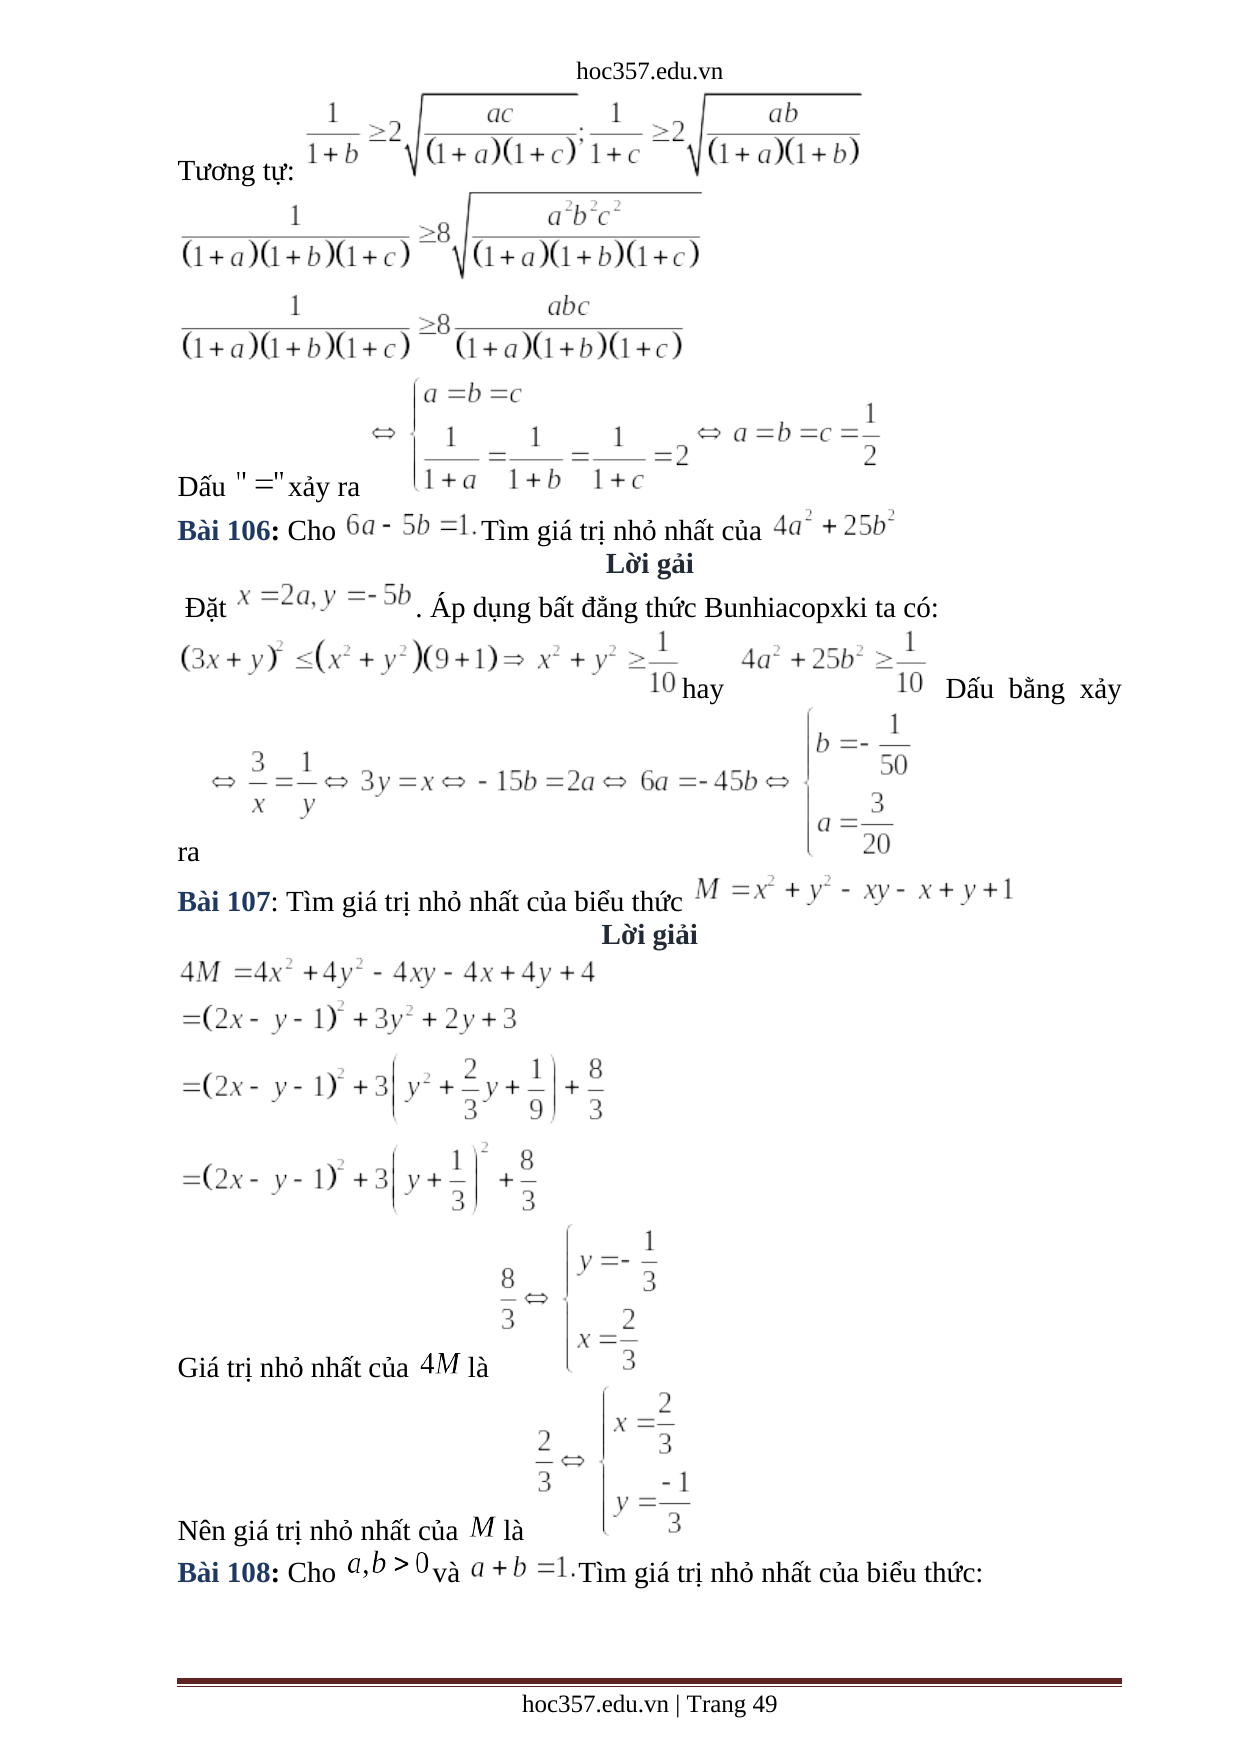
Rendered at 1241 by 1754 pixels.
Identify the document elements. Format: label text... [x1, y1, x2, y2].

list Tương tự: [177, 89, 1122, 187]
text Bài 107: Tìm giá trị nhỏ nhất của biểu thức [177, 867, 1122, 917]
list Dấu xảy ra [177, 373, 1122, 503]
list Bài 106: Cho Tìm giá trị nhỏ nhất của [177, 503, 1122, 546]
text Lời giải [177, 917, 1122, 951]
list Lời gải [177, 546, 1122, 580]
list Bài 108: Cho và Tìm giá trị nhỏ nhất của biểu thức: [177, 1546, 1122, 1588]
list hay Dấu bằng xảy ra [177, 624, 1122, 867]
list Đặt . Áp dụng bất đẳng thức Bunhiacopxki ta có: [177, 580, 1122, 624]
list Nên giá trị nhỏ nhất của là [177, 1384, 1122, 1546]
list Giá trị nhỏ nhất của là [177, 1221, 1122, 1384]
